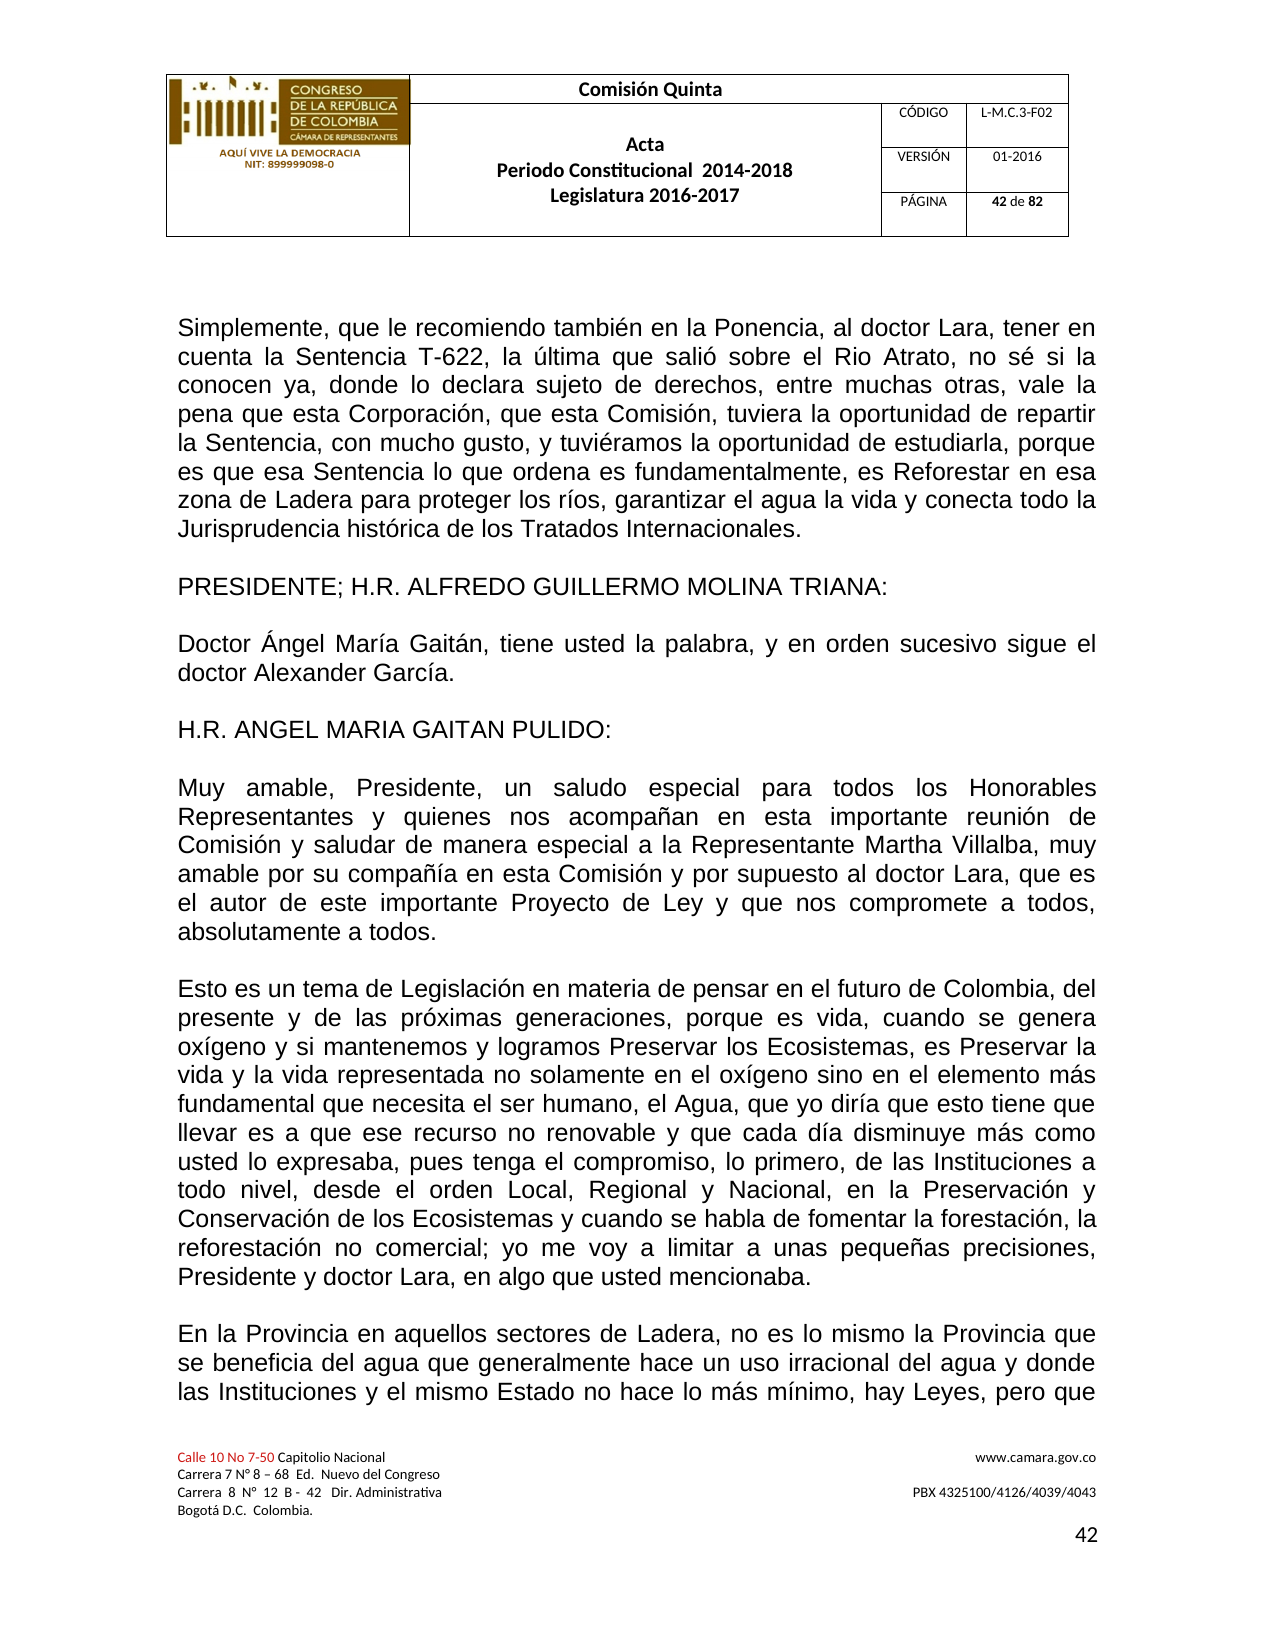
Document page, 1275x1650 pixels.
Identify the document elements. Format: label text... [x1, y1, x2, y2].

picture [168, 75, 409, 171]
text Esto es un tema de Legislación en materia de pensar en el futuro de Colombia, del presente y de las próximas generaciones, porque es vida, cuando se genera oxígeno y si mantenemos y logramos Preservar los Ecosistemas, es Preservar la vida y la vida representada no solamente en el oxígeno sino en el elemento más fundamental que necesita el ser humano, el Agua, que yo diría que esto tiene que llevar es a que ese recurso no renovable y que cada día disminuye más como usted lo expresaba, pues tenga el compromiso, lo primero, de las Instituciones a todo nivel, desde el orden Local, Regional y Nacional, en la Preservación y Conservación de los Ecosistemas y cuando se habla de fomentar la forestación, la reforestación no comercial; yo me voy a limitar a unas pequeñas precisiones, Presidente y doctor Lara, en algo que usted mencionaba. [177, 974, 1098, 1290]
text PRESIDENTE; H.R. ALFREDO GUILLERMO MOLINA TRIANA: [177, 572, 1098, 600]
text Muy amable, Presidente, un saludo especial para todos los Honorables Representantes y quienes nos acompañan en esta importante reunión de Comisión y saludar de manera especial a la Representante Martha Villalba, muy amable por su compañía en esta Comisión y por supuesto al doctor Lara, que es el autor de este importante Proyecto de Ley y que nos compromete a todos, absolutamente a todos. [177, 773, 1098, 945]
text Simplemente, que le recomiendo también en la Ponencia, al doctor Lara, tener en cuenta la Sentencia T-622, la última que salió sobre el Rio Atrato, no sé si la conocen ya, donde lo declara sujeto de derechos, entre muchas otras, vale la pena que esta Corporación, que esta Comisión, tuviera la oportunidad de repartir la Sentencia, con mucho gusto, y tuviéramos la oportunidad de estudiarla, porque es que esa Sentencia lo que ordena es fundamentalmente, es Reforestar en esa zona de Ladera para proteger los ríos, garantizar el agua la vida y conecta todo la Jurisprudencia histórica de los Tratados Internacionales. [177, 313, 1098, 543]
text Doctor Ángel María Gaitán, tiene usted la palabra, y en orden sucesivo sigue el doctor Alexander García. [177, 629, 1098, 687]
text H.R. ANGEL MARIA GAITAN PULIDO: [177, 715, 1098, 744]
